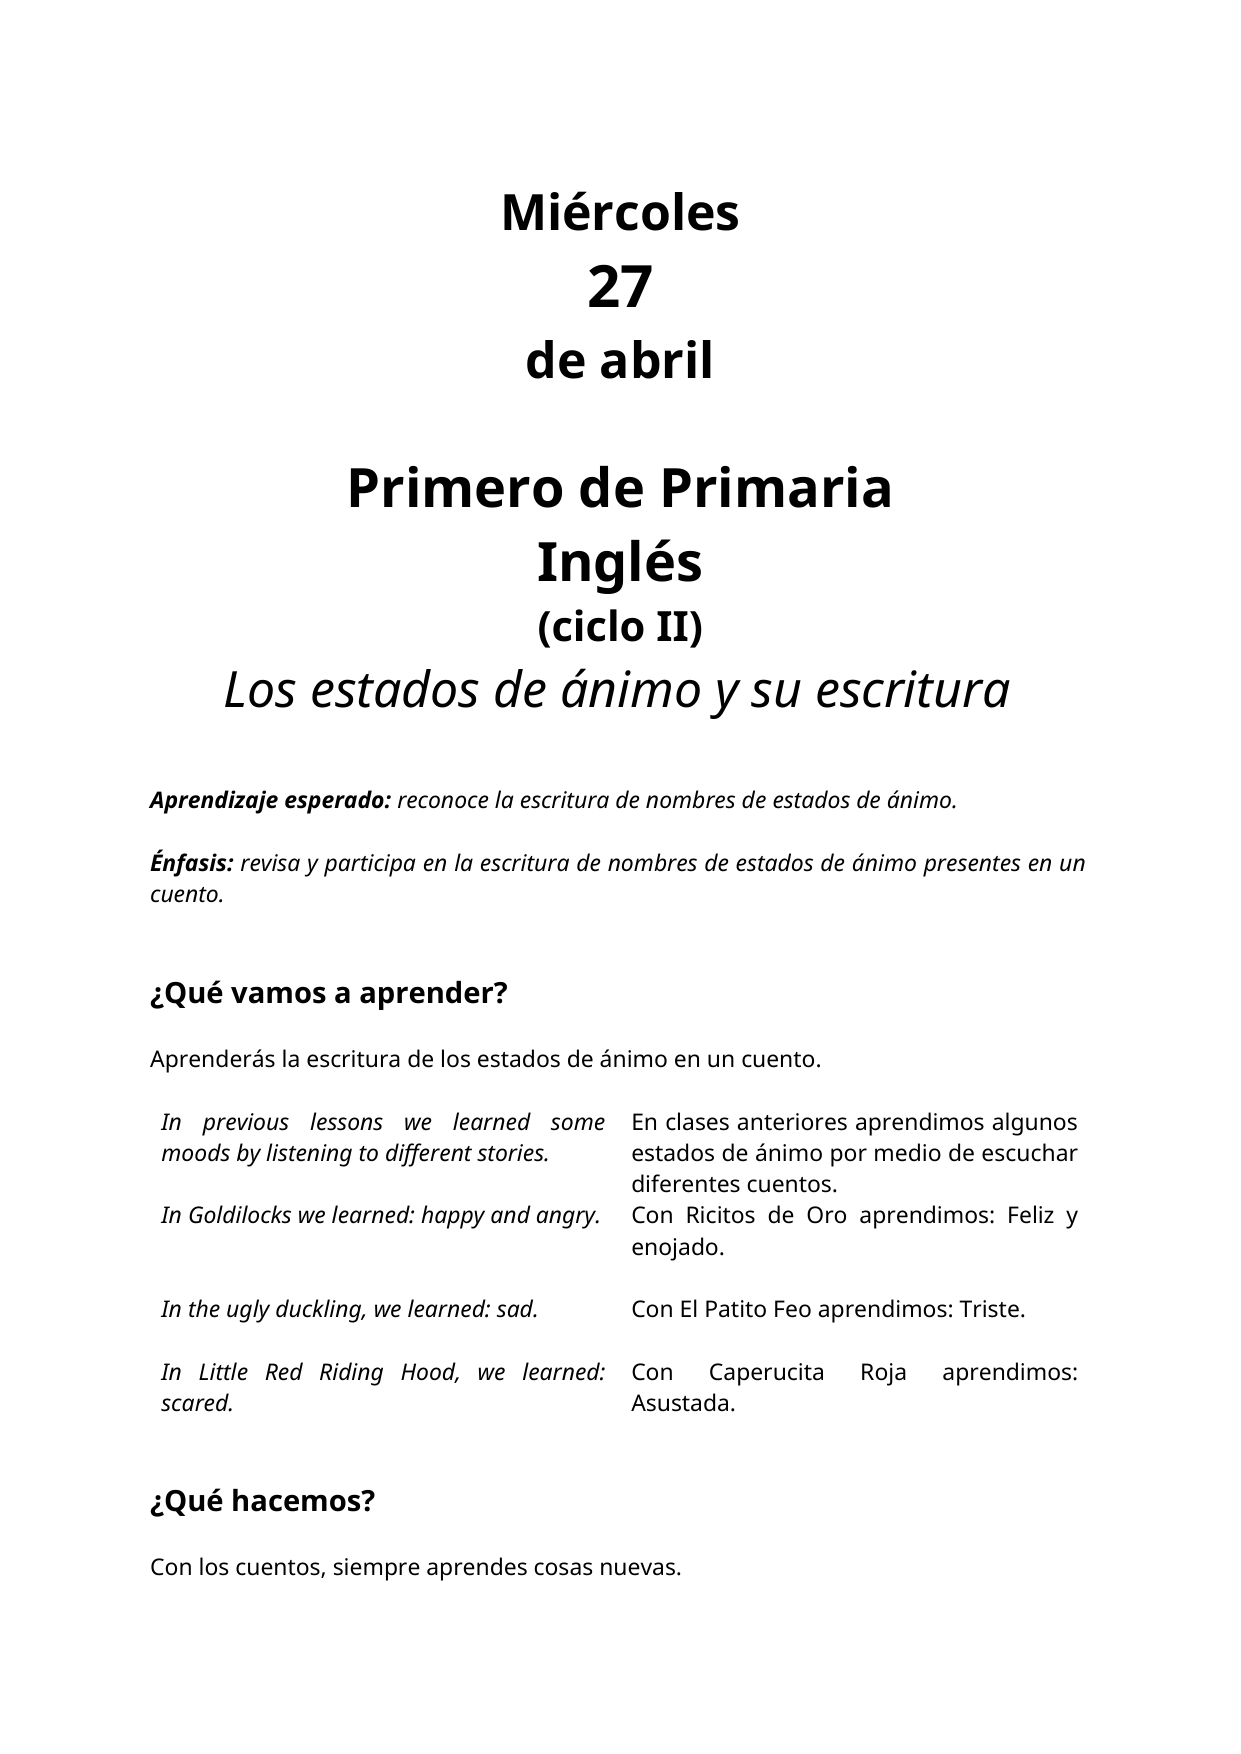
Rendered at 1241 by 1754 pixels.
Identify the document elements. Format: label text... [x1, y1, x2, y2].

text Aprendizaje esperado: reconoce la escritura de nombres de estados de ánimo. [150, 784, 1090, 816]
table_header En clases anteriores aprendimos algunos estados de ánimo por medio de escuchar diferentes cuentos. [620, 1105, 1089, 1199]
text Énfasis: revisa y participa en la escritura de nombres de estados de ánimo presentes en un cuento. [150, 847, 1090, 909]
table_cell In Goldilocks we learned: happy and angry. [150, 1199, 620, 1262]
text Miércoles [150, 177, 1090, 245]
text Primero de Primaria [150, 449, 1090, 523]
text de abril [150, 325, 1090, 393]
text 27 [150, 245, 1090, 325]
table_header In previous lessons we learned some moods by listening to different stories. [150, 1105, 620, 1199]
text Inglés [150, 523, 1090, 597]
table_header Con Caperucita Roja aprendimos: Asustada. [620, 1355, 1089, 1418]
text ¿Qué hacemos? [150, 1480, 1090, 1520]
table_cell Con Ricitos de Oro aprendimos: Feliz y enojado. [620, 1199, 1089, 1262]
text Con los cuentos, siempre aprendes cosas nuevas. [150, 1551, 1090, 1583]
text Los estados de ánimo y su escritura [150, 654, 1090, 722]
text Aprenderás la escritura de los estados de ánimo en un cuento. [150, 1043, 1090, 1074]
table_header In the ugly duckling, we learned: sad. [150, 1293, 620, 1324]
text (ciclo II) [150, 597, 1090, 654]
text ¿Qué vamos a aprender? [150, 972, 1090, 1012]
table_header Con El Patito Feo aprendimos: Triste. [620, 1293, 1089, 1324]
table_header In Little Red Riding Hood, we learned: scared. [150, 1355, 620, 1418]
